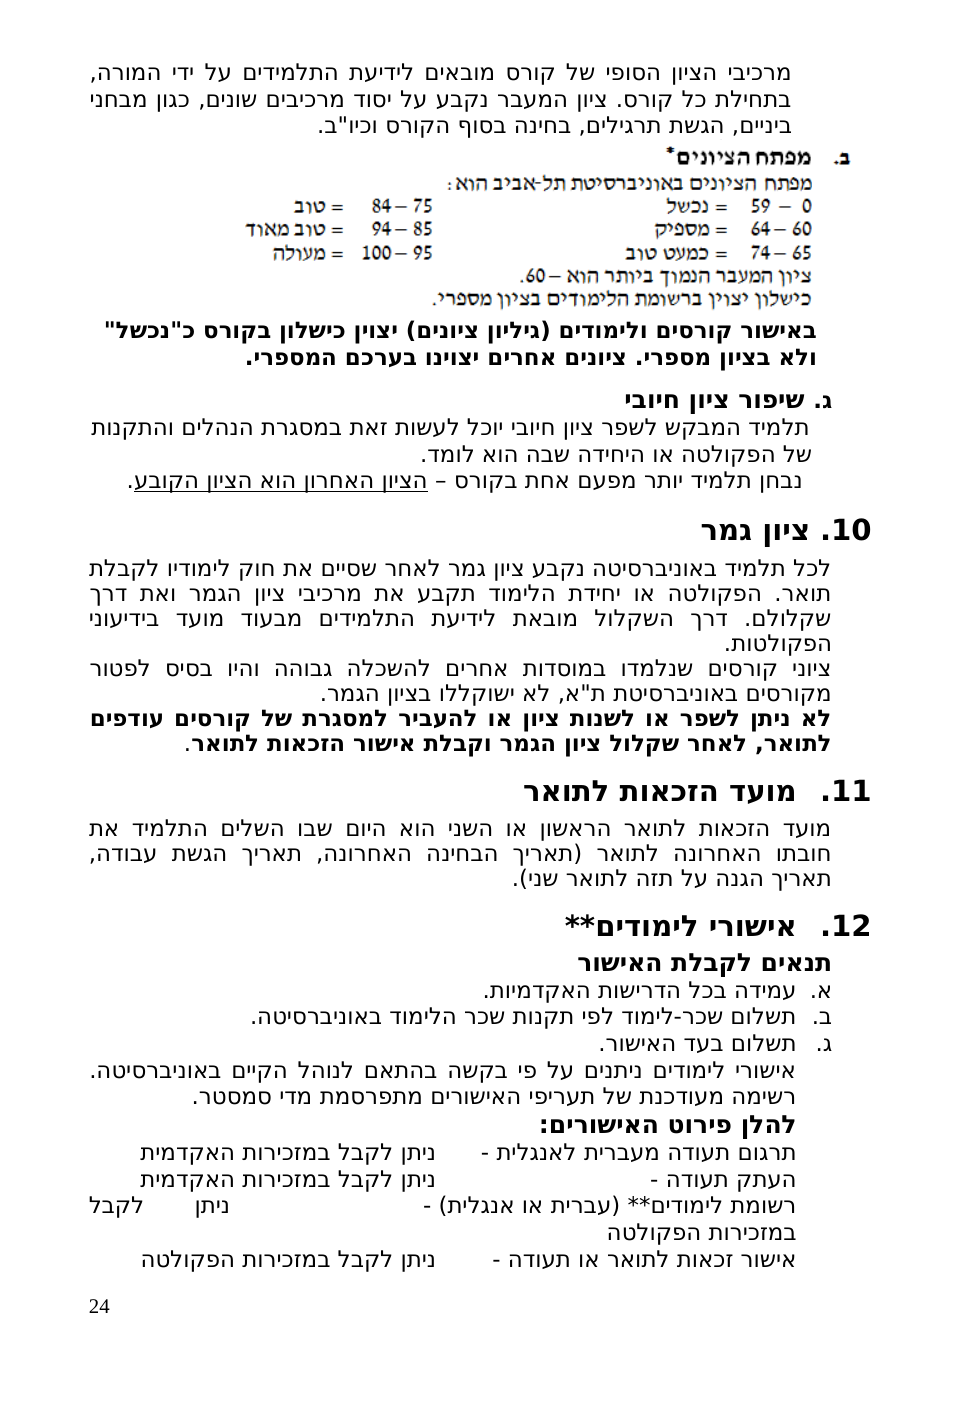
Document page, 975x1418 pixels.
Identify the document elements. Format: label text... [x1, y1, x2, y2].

text א. עמידה בכל הדרישות האקדמיות. [89, 977, 832, 1003]
text מרכיבי הציון הסופי של קורס מובאים לידיעת התלמידים על ידי המורה, בתחילת כל קורס. ציון המעבר נקבע על יסוד מרכיבים שונים, כגון מבחני ביניים, הגשת תרגילים, בחינה בסוף הקורס וכיו"ב. [89, 59, 832, 139]
text מועד הזכאות לתואר הראשון או השני הוא היום שבו השלים התלמיד את חובתו האחרונה לתואר (תאריך הבחינה האחרונה, תאריך הגשת עבודה, תאריך הגנה על תזה לתואר שני). [89, 816, 872, 891]
text תלמיד המבקש לשפר ציון חיובי יוכל לעשות זאת במסגרת הנהלים והתקנות של הפקולטה או היחידה שבה הוא לומד. [89, 414, 832, 468]
text ב. תשלום שכר-לימוד לפי תקנות שכר הלימוד באוניברסיטה. [89, 1003, 832, 1030]
text תנאים לקבלת האישור [89, 952, 872, 977]
text העתק תעודה - ניתן לקבל במזכירות האקדמית [89, 1166, 832, 1193]
text ציוני קורסים שנלמדו במוסדות אחרים להשכלה גבוהה והיו בסיס לפטור מקורסים באוניברסיטת ת"א, לא ישוקללו בציון הגמר. [89, 656, 872, 706]
text 11. מועד הזכאות לתואר [89, 781, 872, 806]
text אישור זכאות לתואר או תעודה - ניתן לקבל במזכירות הפקולטה [89, 1246, 832, 1273]
text להלן פירוט האישורים: [89, 1110, 832, 1139]
picture [224, 139, 872, 318]
text 12. אישורי לימודים** [89, 916, 872, 941]
text לא ניתן לשפר או לשנות ציון או להעביר למסגרת של קורסים עודפים לתואר, לאחר שקלול ציון הגמר וקבלת אישור הזכאות לתואר. [89, 706, 872, 756]
text ג. תשלום בעד האישור. [89, 1030, 832, 1057]
text לכל תלמיד באוניברסיטה נקבע ציון גמר לאחר שסיים את חוק לימודיו לקבלת תואר. הפקולטה או יחידת הלימוד תקבע את מרכיבי ציון הגמר ואת דרך שקלולם. דרך השקלול מובאת לידיעת התלמידים מבעוד מועד בידיעוני הפקולטות. [89, 556, 872, 656]
text נבחן תלמיד יותר מפעם אחת בקורס – הציון האחרון הוא הציון הקובע. [89, 468, 832, 494]
text ג. שיפור ציון חיובי [89, 385, 832, 414]
text רשומת לימודים** (עברית או אנית) - ניתן לקבל במזכירות הפקולטה [89, 1193, 832, 1246]
text תרגום תעודה מעברית לאנגלית - ניתן לקבל במזכירות האקדמית [89, 1139, 832, 1166]
text באישור קורסים ולימודים (גיליון ציונים) יצוין כישלון בקורס כ"נכשל" ולא בציון מספרי. ציונים אחרים יצוינו בערכם המספרי. [89, 317, 817, 371]
text אישורי לימודים ניתנים על פי בקשה בהתאם לנוהל הקיים באוניברסיטה. רשימה מעודכנת של תעריפי האישורים מתפרסמת מדי סמסטר. [89, 1057, 832, 1110]
text 10. ציון גמר [89, 521, 872, 546]
